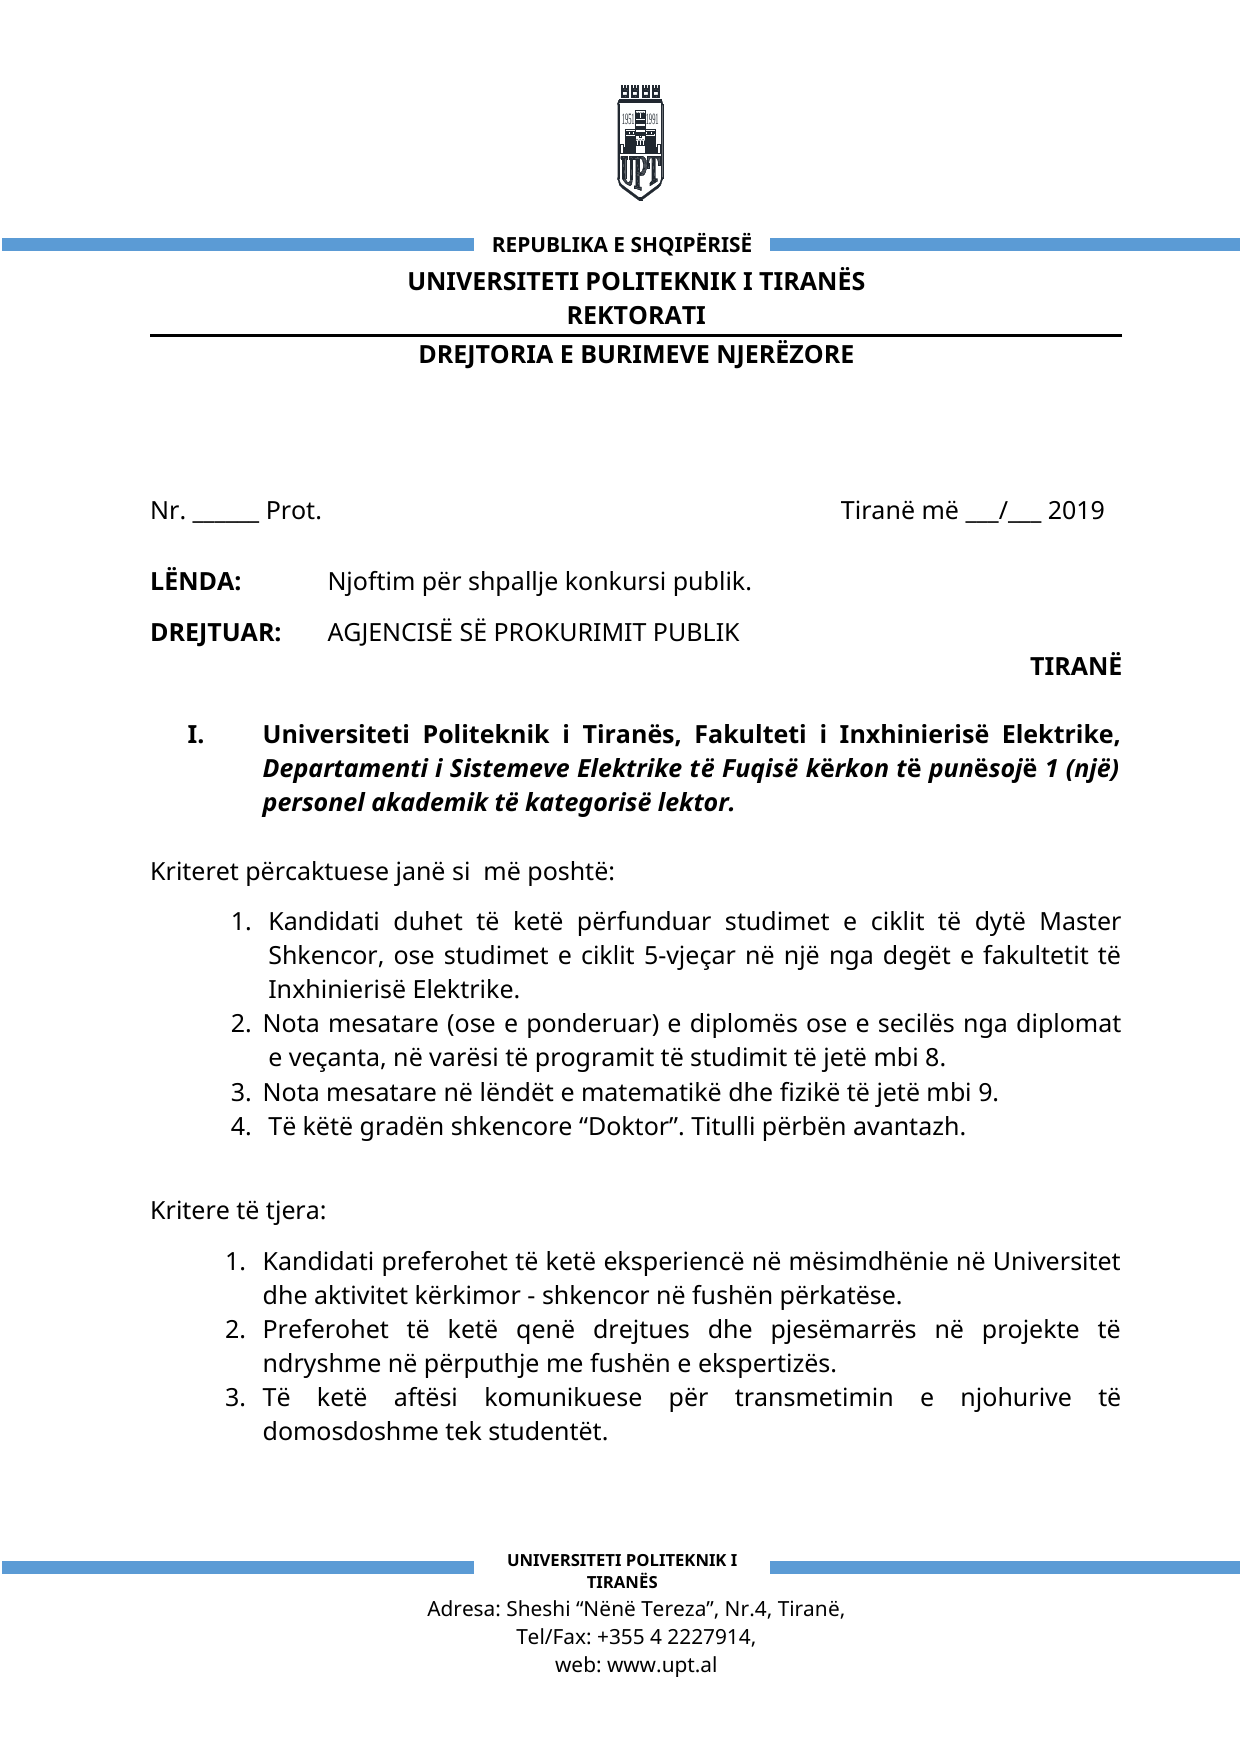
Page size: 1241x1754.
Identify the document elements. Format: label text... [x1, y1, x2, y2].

list Preferohet të ketë qenë drejtues dhe pjesëmarrës në projekte të ndryshme në përputhje me fushën e ekspertizës. [225, 1312, 1122, 1380]
text Kritere të tjera: [150, 1193, 1122, 1227]
list Nota mesatare në lëndët e matematikë dhe fizikë të jetë mbi 9. [231, 1074, 1122, 1108]
text Nr. ______ Prot. Tiranë më ___/___ 2019 [150, 492, 1122, 526]
list Kandidati duhet të ketë përfunduar studimet e ciklit të dytë Master Shkencor, ose studimet e ciklit 5-vjeçar në një nga degët e fakultetit të Inxhinierisë Elektrike. [231, 904, 1122, 1006]
text TIRANË [150, 649, 1122, 683]
text DREJTUAR: AGJENCISË SË PROKURIMIT PUBLIK [150, 615, 1122, 649]
list Të këtë gradën shkencore “Doktor”. Titulli përbën avantazh. [231, 1108, 1122, 1142]
list Të ketë aftësi komunikuese për transmetimin e njohurive të domosdoshme tek studentët. [225, 1380, 1122, 1448]
text Kriteret përcaktuese janë si më poshtë: [150, 853, 1122, 887]
text LËNDA: Njoftim për shpallje konkursi publik. [150, 564, 1122, 598]
list Universiteti Politeknik i Tiranës, Fakulteti i Inxhinierisë Elektrike, Departamenti i Sistemeve Elektrike të Fuqisë kërkon të punësojë 1 (një) personel akademik të kategorisë lektor. [187, 717, 1122, 819]
list Nota mesatare (ose e ponderuar) e diplomës ose e secilës nga diplomat e veçanta, në varësi të programit të studimit të jetë mbi 8. [231, 1006, 1122, 1074]
list Kandidati preferohet të ketë eksperiencë në mësimdhënie në Universitet dhe aktivitet kërkimor - shkencor në fushën përkatëse. [225, 1244, 1122, 1312]
